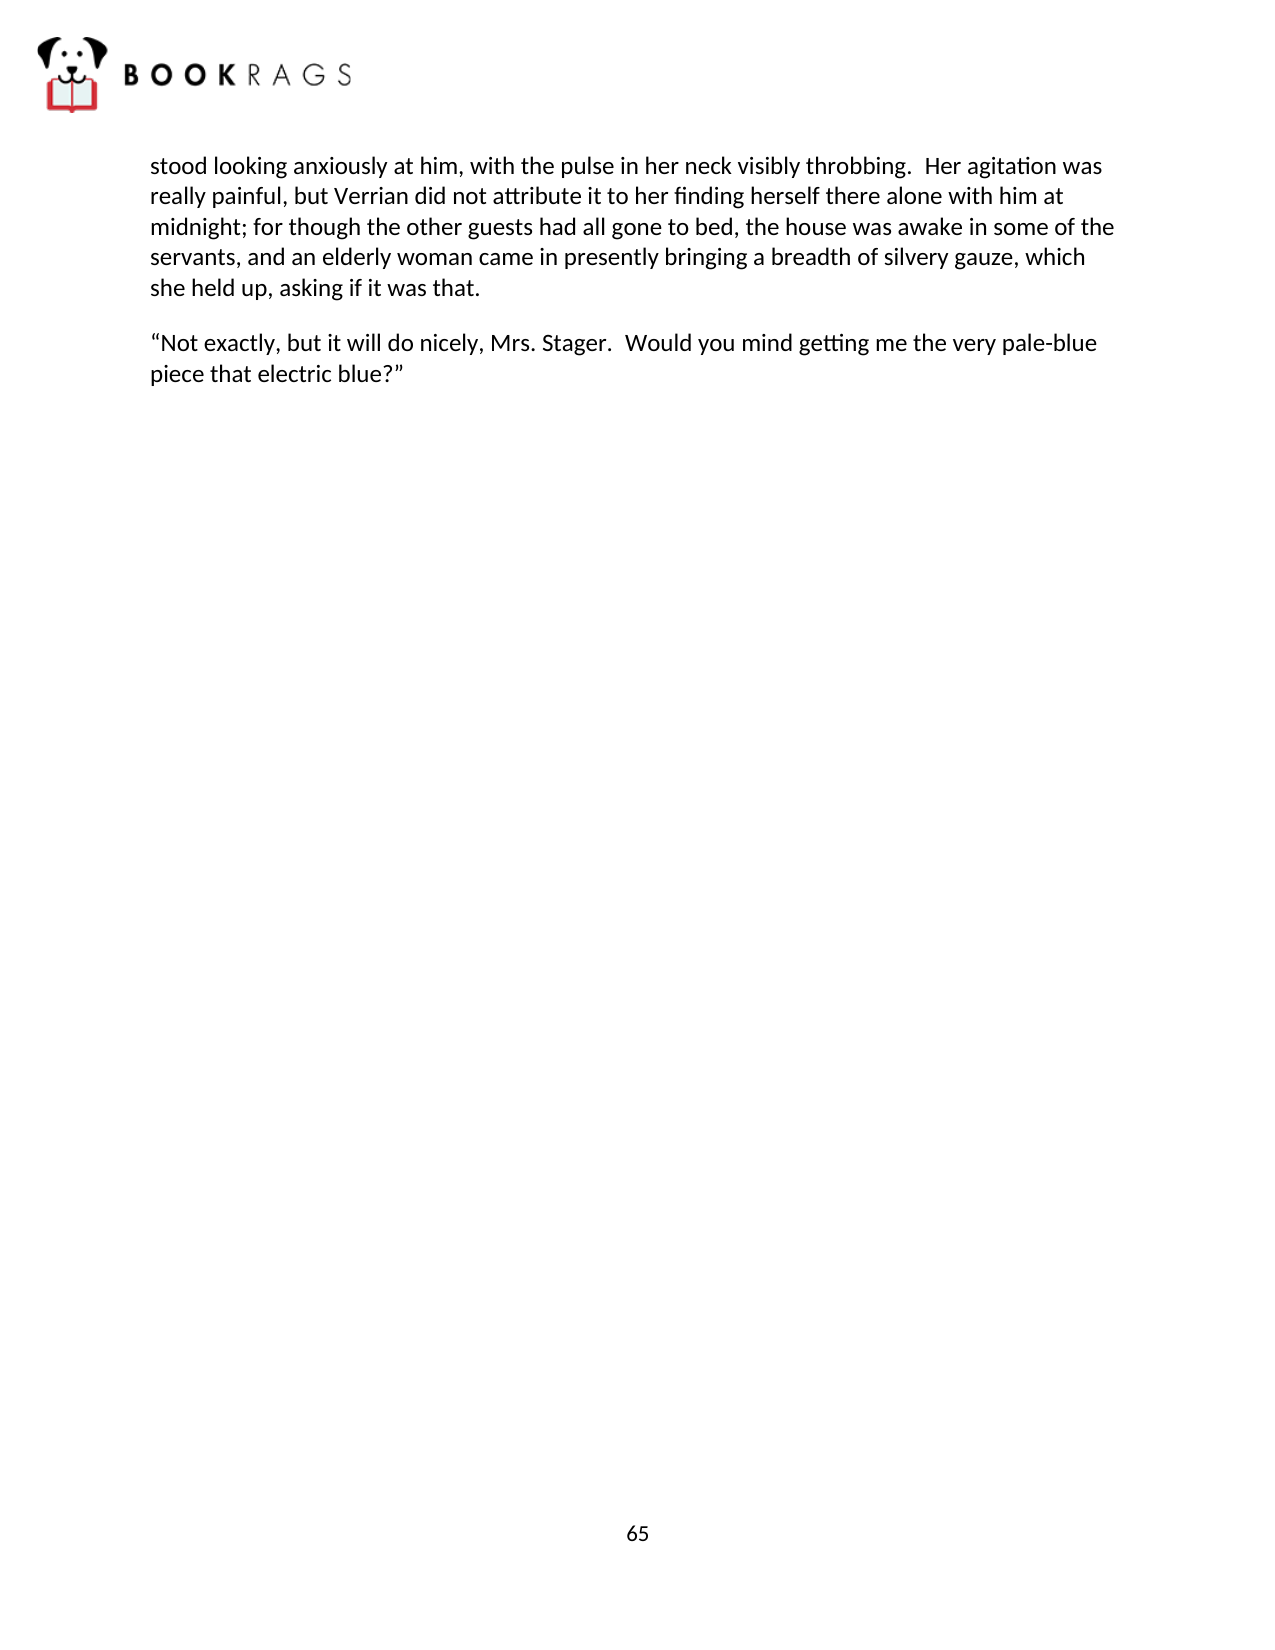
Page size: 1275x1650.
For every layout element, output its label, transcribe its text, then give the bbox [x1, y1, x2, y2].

text “Not exactly, but it will do nicely, Mrs. Stager. Would you mind getting me the very pale-blue piece that electric blue?” [150, 328, 1125, 389]
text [150, 150, 1125, 303]
picture [37, 37, 351, 113]
